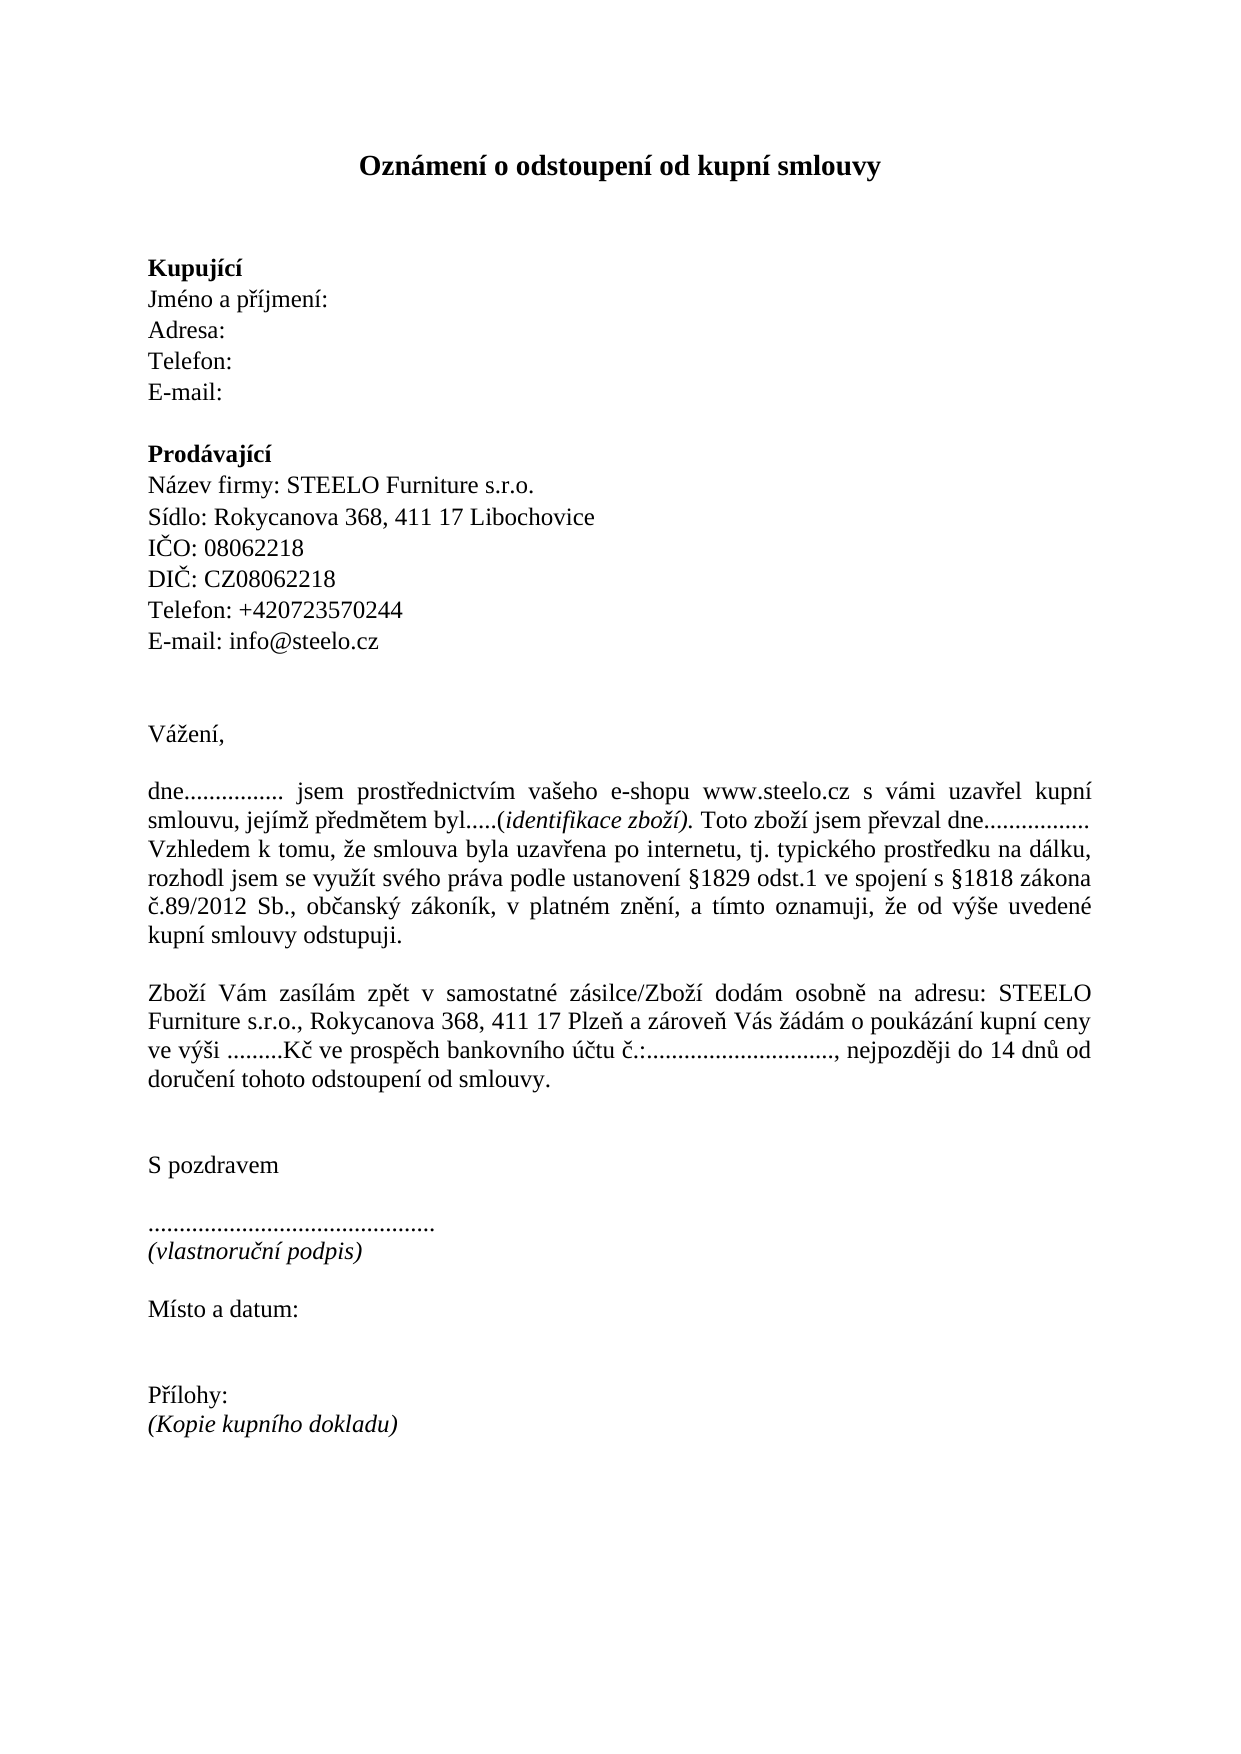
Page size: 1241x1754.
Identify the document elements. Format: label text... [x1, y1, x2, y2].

text Oznámení o odstoupení od kupní smlouvy [148, 148, 1093, 181]
text Telefon: +420723570244 [148, 595, 1093, 623]
text IČO: 08062218 [148, 533, 1093, 561]
text Vážení, [148, 719, 1093, 748]
text Prodávající [148, 439, 1093, 468]
text E-mail: [148, 377, 1093, 406]
text .............................................. (vlastnoruční podpis) [148, 1208, 1093, 1265]
text Kupující [148, 253, 1093, 282]
text E-mail: info@steelo.cz [148, 626, 1093, 654]
text S pozdravem [148, 1150, 1093, 1179]
text dne................ jsem prostřednictvím vašeho e-shopu www.steelo.cz s vámi uzavřel kupní smlouvu, jejímž předmětem byl.....(identifikace zboží). Toto zboží jsem převzal dne................. [148, 776, 1093, 834]
text Vzhledem k tomu, že smlouva byla uzavřena po internetu, tj. typického prostředku na dálku, rozhodl jsem se využít svého práva podle ustanovení §1829 odst.1 ve spojení s §1818 zákona č.89/2012 Sb., občanský zákoník, v platném znění, a tímto oznamuji, že od výše uvedené kupní smlouvy odstupuji. [148, 834, 1093, 949]
text DIČ: CZ08062218 [148, 564, 1093, 592]
text Zboží Vám zasílám zpět v samostatné zásilce/Zboží dodám osobně na adresu: STEELO Furniture s.r.o., Rokycanova 368, 411 17 Plzeň a zároveň Vás žádám o poukázání kupní ceny ve výši .........Kč ve prospěch bankovního účtu č.:.............................., nejpozději do 14 dnů od doručení tohoto odstoupení od smlouvy. [148, 978, 1093, 1093]
text Adresa: [148, 315, 1093, 344]
text Přílohy: (Kopie kupního dokladu) [148, 1380, 1093, 1438]
text Místo a datum: [148, 1294, 1093, 1323]
text Název firmy: STEELO Furniture s.r.o. [148, 471, 1093, 499]
text Sídlo: Rokycanova 368, 411 17 Libochovice [148, 502, 1093, 530]
text Jméno a příjmení: [148, 284, 1093, 313]
text Telefon: [148, 346, 1093, 375]
